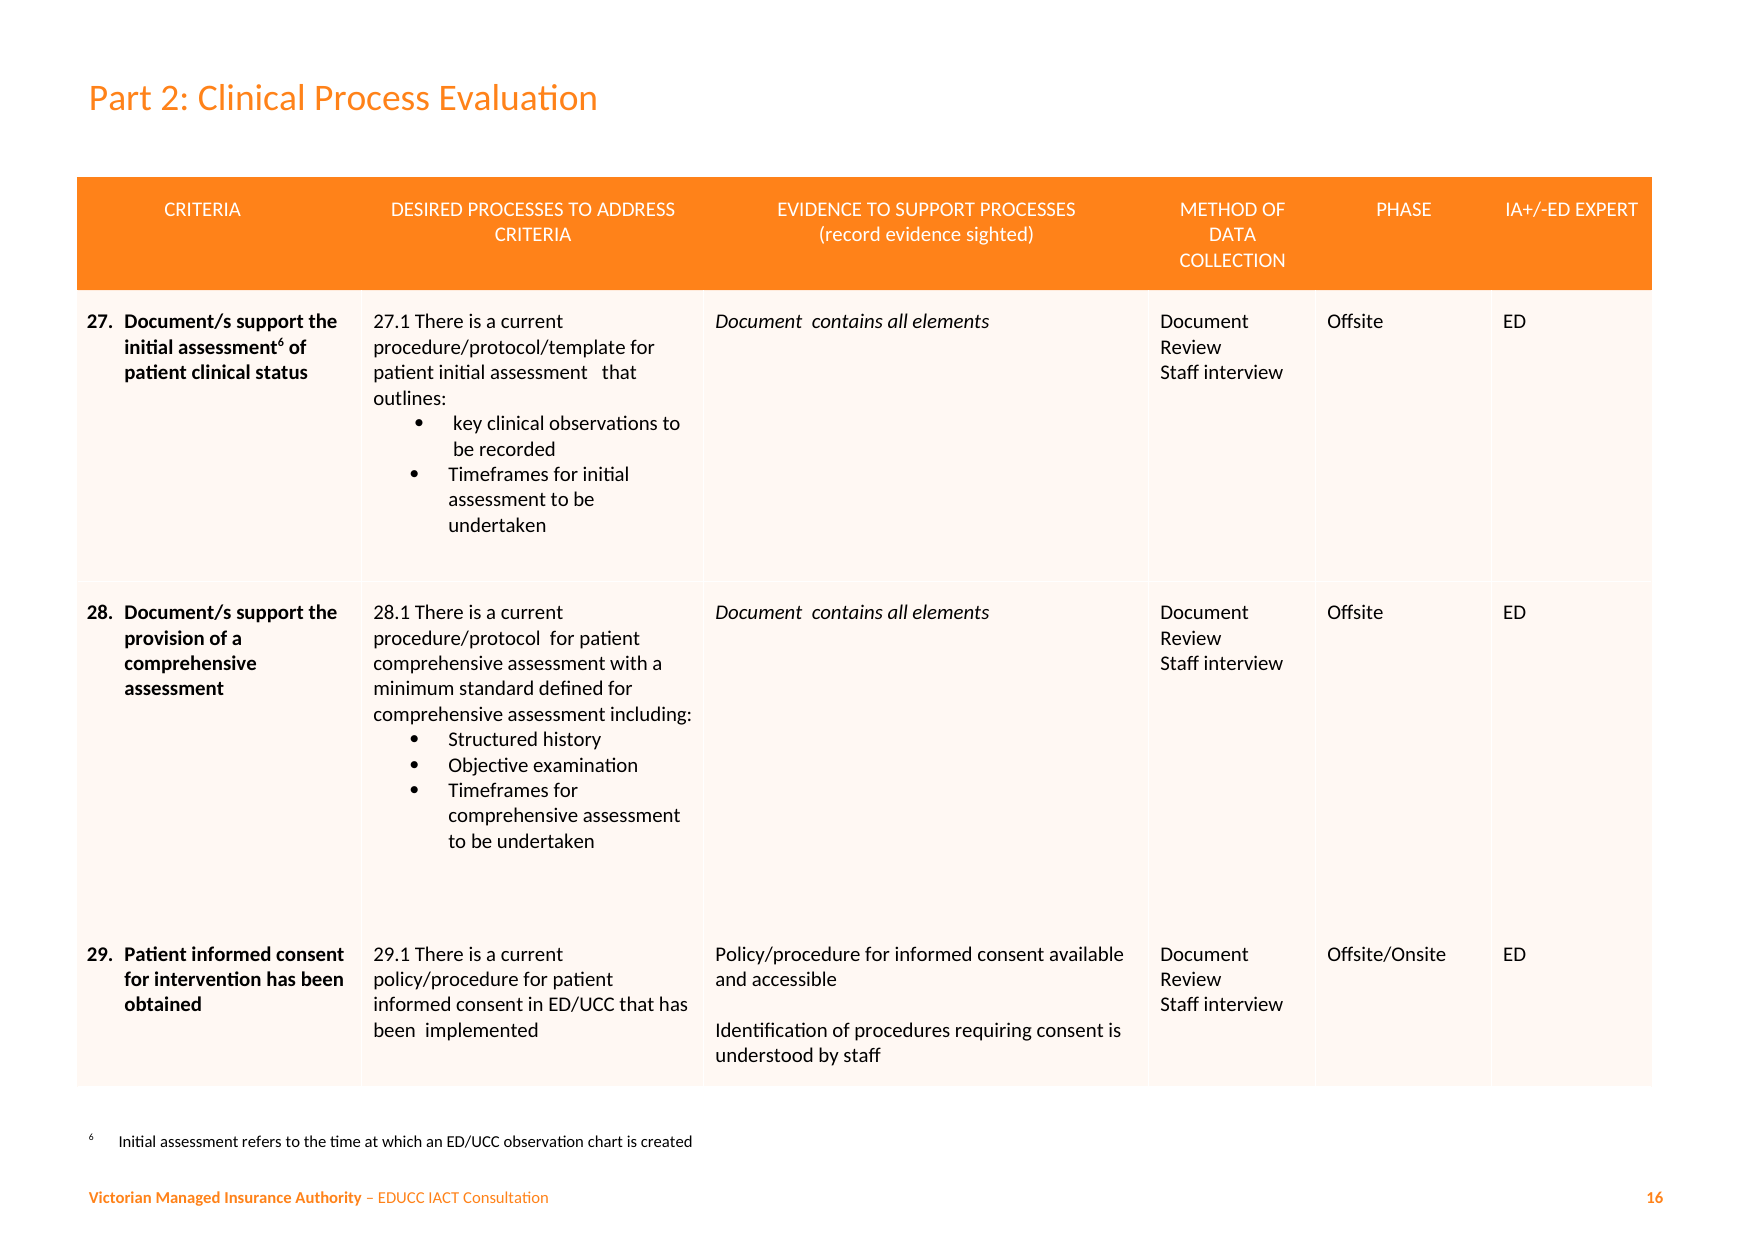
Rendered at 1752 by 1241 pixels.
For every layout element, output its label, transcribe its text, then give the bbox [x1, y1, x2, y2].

table_cell Document contains all elements [704, 291, 1148, 581]
table_cell 28.1 There is a current procedure/protocol for patient comprehensive assessment with a minimum standard defined for comprehensive assessment including: Structured history Objective examination Timeframes for comprehensive assessment to be undertaken [362, 582, 703, 922]
table_cell Document Review Staff interview [1149, 923, 1315, 1086]
table_cell ED [1492, 291, 1651, 581]
table_cell 29.1 There is a current policy/procedure for patient informed consent in ED/UCC that has been implemented [362, 923, 703, 1086]
table_cell Document/s support the initial assessment of patient clinical status [78, 291, 361, 581]
table_cell Patient informed consent for intervention has been obtained [78, 923, 361, 1086]
table_cell ED [1492, 923, 1651, 1086]
table_cell Offsite/Onsite [1316, 923, 1491, 1086]
table_cell 27.1 There is a current procedure/protocol/template for patient initial assessment that outlines: key clinical observations to be recorded Timeframes for initial assessment to be undertaken [362, 291, 703, 581]
table_cell Offsite [1316, 291, 1491, 581]
table_header PHASE [1316, 178, 1491, 290]
table_cell Offsite [1316, 582, 1491, 922]
table_header IA+/-ED EXPERT [1492, 178, 1651, 290]
table_header DESIRED PROCESSES TO ADDRESS CRITERIA [362, 178, 703, 290]
table_cell Document Review Staff interview [1149, 291, 1315, 581]
table_header EVIDENCE TO SUPPORT PROCESSES (record evidence sighted) [704, 178, 1148, 290]
table_cell Policy/procedure for informed consent available and accessible Identification of procedures requiring consent is understood by staff [704, 923, 1148, 1086]
table_header METHOD OF DATA COLLECTION [1149, 178, 1315, 290]
table_cell Document contains all elements [704, 582, 1148, 922]
table_cell Document Review Staff interview [1149, 582, 1315, 922]
table_header CRITERIA [78, 178, 361, 290]
table_cell ED [1492, 582, 1651, 922]
table_cell Document/s support the provision of a comprehensive assessment [78, 582, 361, 922]
